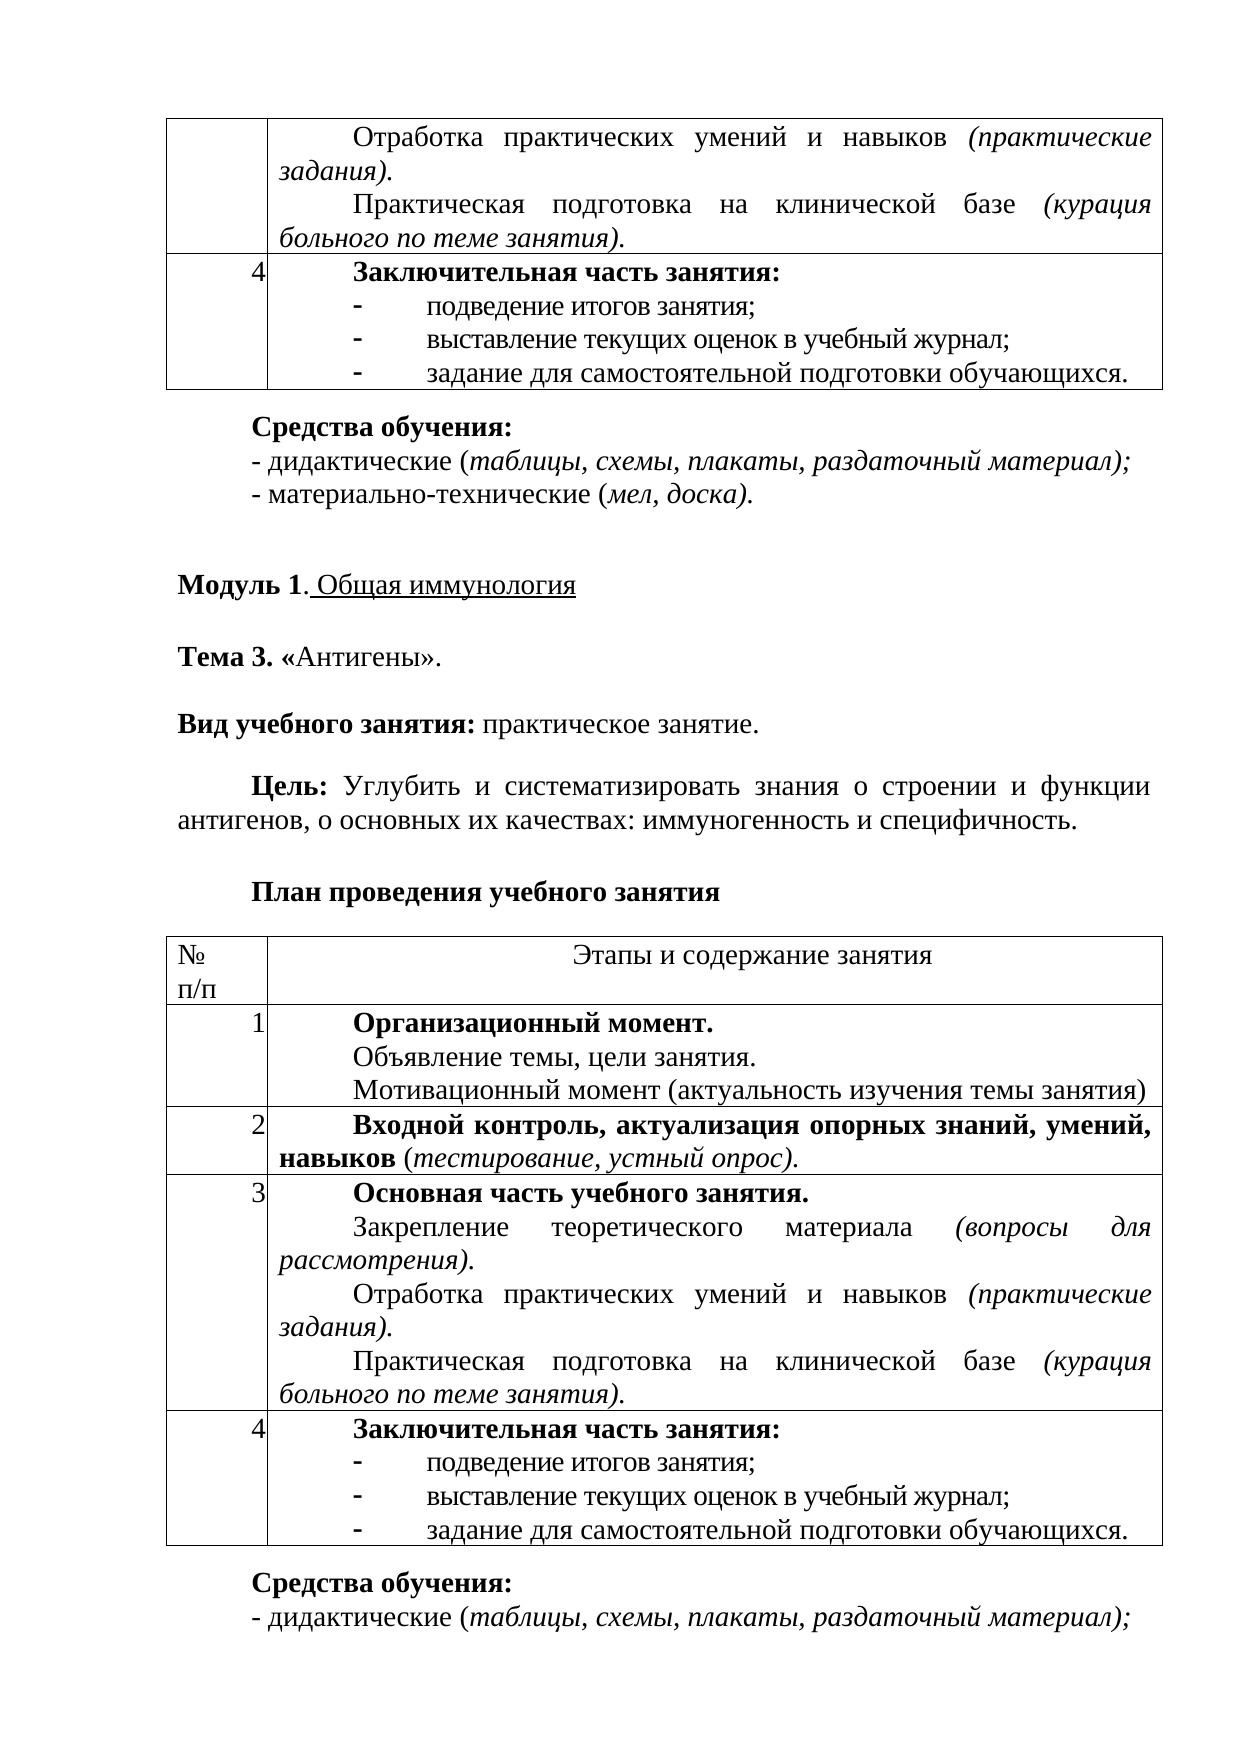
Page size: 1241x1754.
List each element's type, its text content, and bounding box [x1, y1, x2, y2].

text - материально-технические (мел, доска). [177, 476, 1152, 510]
table_cell 2 [167, 1107, 267, 1174]
table_cell 3 [167, 1175, 267, 1410]
text План проведения учебного занятия [177, 874, 1152, 907]
table_header № п/п [167, 937, 267, 1004]
table_cell 4 [167, 254, 267, 389]
table_cell Заключительная часть занятия: подведение итогов занятия; выставление текущих оценок в учебный журнал; задание для самостоятельной подготовки обучающихся. [268, 254, 1162, 389]
text Вид учебного занятия: практическое занятие. [177, 706, 1152, 740]
text - дидактические (таблицы, схемы, плакаты, раздаточный материал); [177, 443, 1152, 476]
table_cell Входной контроль, актуализация опорных знаний, умений, навыков (тестирование, устный опрос). [268, 1107, 1162, 1174]
text Модуль 1. Общая иммунология [177, 567, 1152, 601]
table_cell 3 [167, 119, 267, 253]
text Цель: Углубить и систематизировать знания о строении и функции антигенов, о основных их качествах: иммуногенность и специфичность. [177, 768, 1152, 836]
text Средства обучения: [177, 409, 1152, 443]
text - дидактические (таблицы, схемы, плакаты, раздаточный материал); [177, 1599, 1152, 1633]
table_cell 1 [167, 1005, 267, 1106]
table_cell Заключительная часть занятия: подведение итогов занятия; выставление текущих оценок в учебный журнал; задание для самостоятельной подготовки обучающихся. [268, 1411, 1162, 1545]
text Тема 3. «Антигены». [177, 639, 1152, 673]
table_cell 4 [167, 1411, 267, 1545]
table_cell Организационный момент. Объявление темы, цели занятия. Мотивационный момент (актуальность изучения темы занятия) [268, 1005, 1162, 1106]
text Средства обучения: [177, 1566, 1152, 1599]
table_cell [268, 119, 1162, 253]
table_header Этапы и содержание занятия [268, 937, 1162, 1004]
